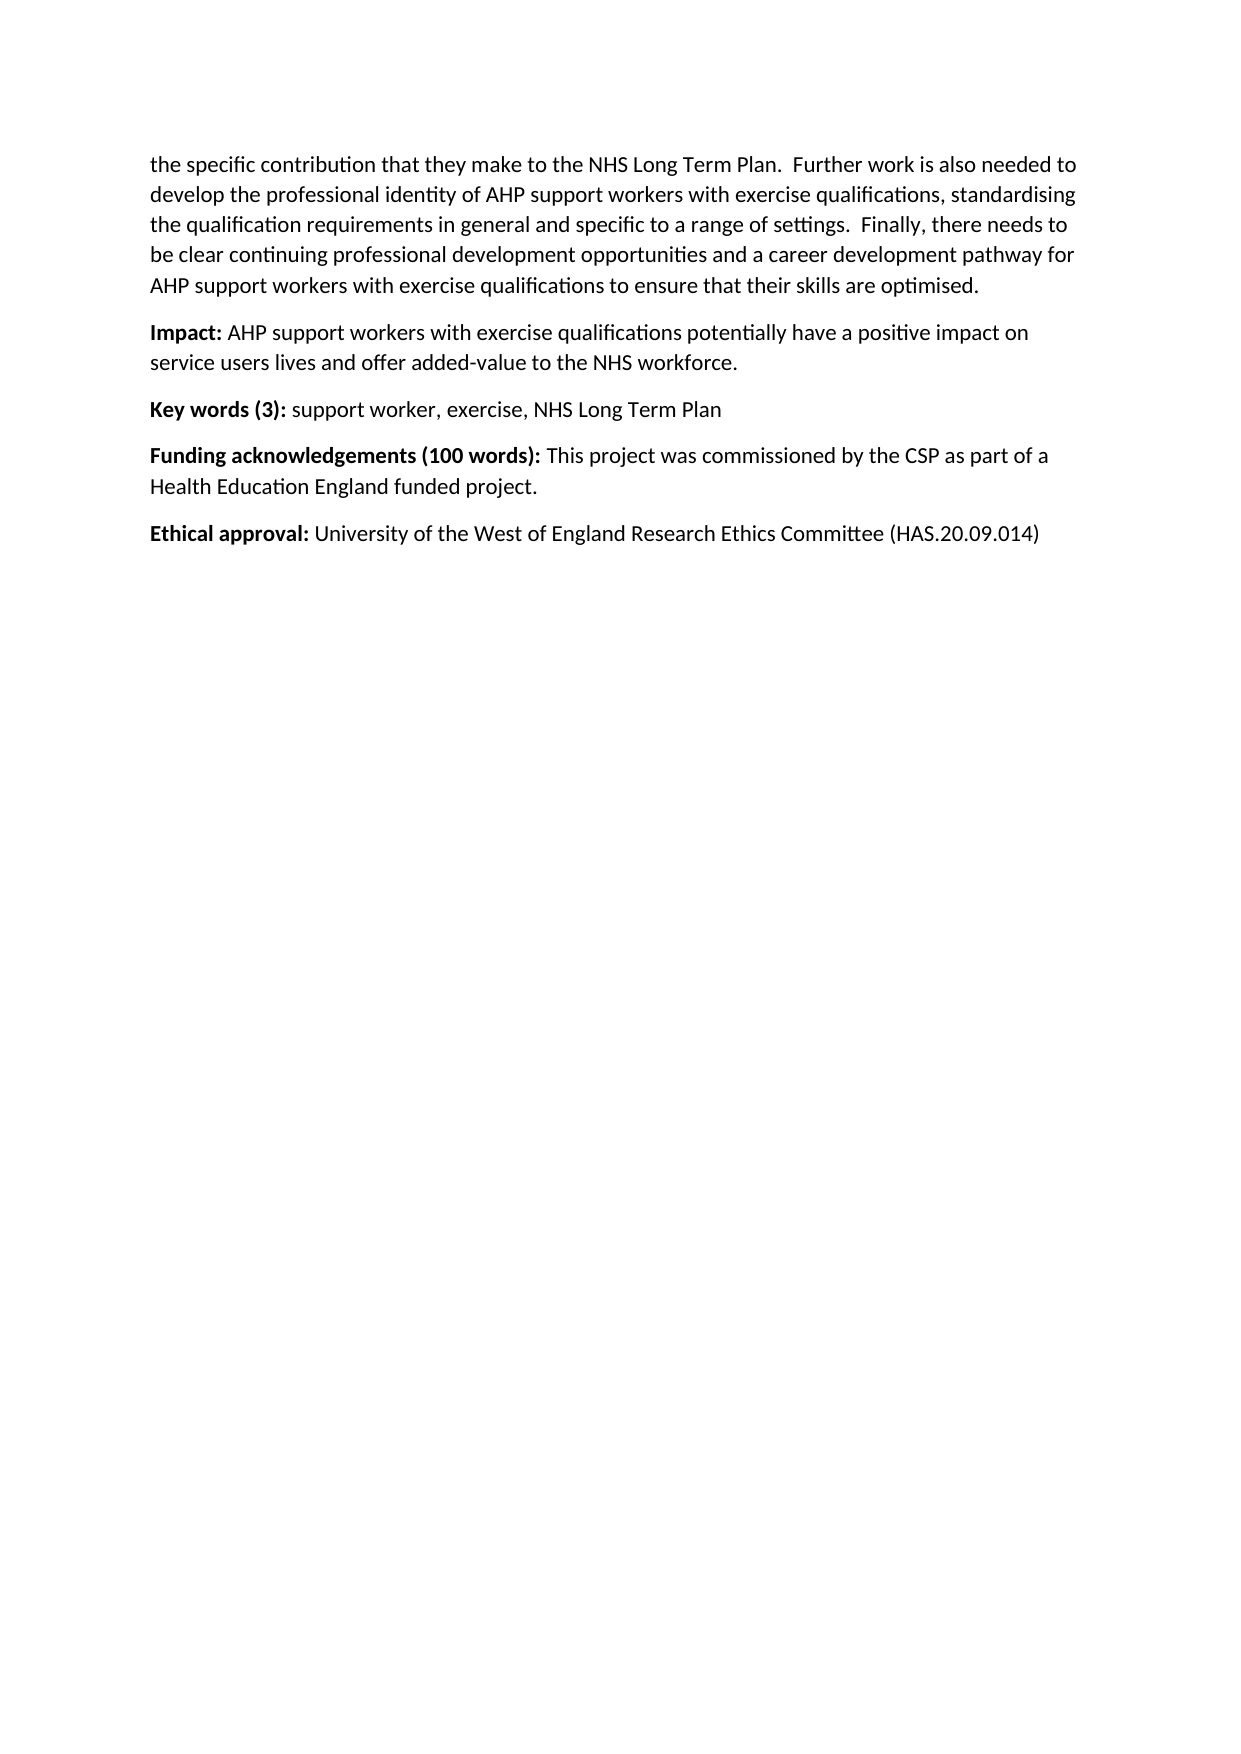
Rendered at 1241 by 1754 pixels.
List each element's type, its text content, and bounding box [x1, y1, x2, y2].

text Key words (3): support worker, exercise, NHS Long Term Plan [150, 395, 1090, 423]
text Funding acknowledgements (100 words): This project was commissioned by the CSP as part of a Health Education England funded project. [150, 442, 1090, 500]
text Impact: AHP support workers with exercise qualifications potentially have a positive impact on service users lives and offer added-value to the NHS workforce. [150, 318, 1090, 376]
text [150, 150, 1090, 299]
text Ethical approval: University of the West of England Research Ethics Committee (HAS.20.09.014) [150, 519, 1090, 547]
